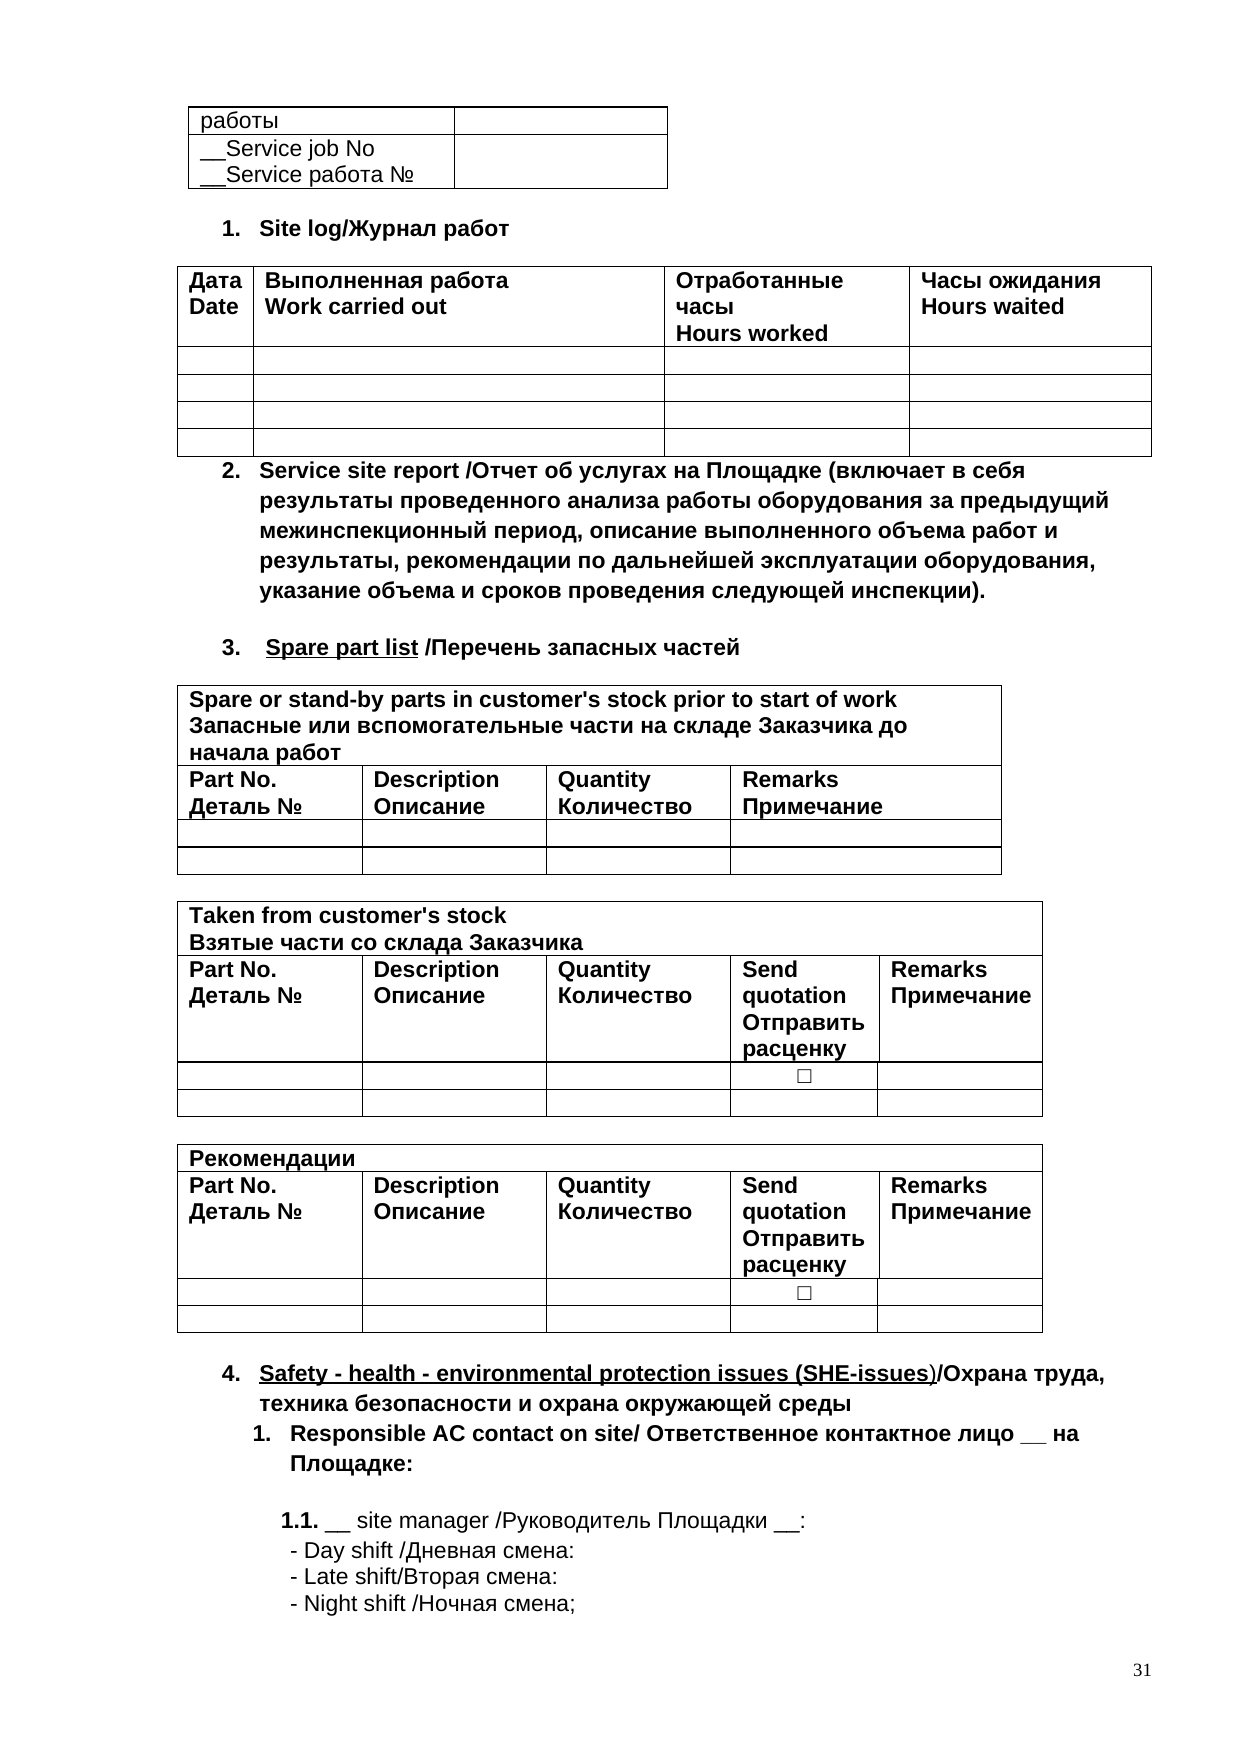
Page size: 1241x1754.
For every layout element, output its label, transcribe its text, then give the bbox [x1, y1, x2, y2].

list - Night shift /Ночная смена; [290, 1590, 1152, 1616]
table_cell [547, 1090, 730, 1116]
table_cell Send quotation Отправить расценку [731, 956, 879, 1061]
table_cell [547, 1306, 730, 1332]
table_cell Remarks Примечание [731, 766, 1001, 819]
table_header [189, 108, 454, 134]
table_header Spare or stand-by parts in customer's stock prior to start of work Запасные или вспомогательные части на складе Заказчика до начала работ [178, 686, 1001, 765]
table_cell Quantity Количество [547, 1172, 730, 1277]
table_cell [910, 429, 1151, 456]
table_cell [363, 820, 546, 846]
list Service site report /Отчет об услугах на Площадке (включает в себя результаты проведенного анализа работы оборудования за предыдущий межинспекционный период, описание выполненного объема работ и результаты, рекомендации по дальнейшей эксплуатации оборудования, указание объема и сроков проведения следующей инспекции). [222, 457, 1152, 604]
table_cell [254, 347, 664, 373]
table_cell Part No. Деталь № [178, 1172, 362, 1277]
table_cell [731, 1090, 877, 1116]
table_cell [665, 375, 909, 401]
table_cell [178, 1063, 362, 1089]
table_cell [547, 1063, 730, 1089]
table_header Taken from customer's stock Взятые части со склада Заказчика [178, 902, 1042, 955]
table_cell [254, 402, 664, 428]
table_cell [178, 347, 253, 373]
table_cell [731, 1306, 877, 1332]
table_cell [363, 1279, 546, 1305]
table_header Отработанные часы Hours worked [665, 267, 909, 346]
table_header Выполненная работа Work carried out [254, 267, 664, 346]
table_cell [178, 375, 253, 401]
table_cell Quantity Количество [547, 956, 730, 1061]
list __ site manager /Руководитель Площадки __: [177, 1507, 1152, 1533]
table_cell [178, 848, 362, 874]
table_cell Part No. Деталь № [178, 766, 362, 819]
table_cell [363, 1090, 546, 1116]
table_cell [878, 1063, 1042, 1089]
table_cell [254, 429, 664, 456]
table_cell Remarks Примечание [880, 956, 1042, 1061]
list Spare part list /Перечень запасных частей [222, 634, 1152, 660]
list - Day shift /Дневная смена: [290, 1537, 1152, 1563]
table_header Часы ожидания Hours waited [910, 267, 1151, 346]
table_cell [547, 820, 730, 846]
table_cell [910, 402, 1151, 428]
table_cell Part No. Деталь № [178, 956, 362, 1061]
table_cell Send quotation Отправить расценку [731, 1172, 879, 1277]
table_header [455, 108, 667, 134]
list - Late shift/Вторая смена: [290, 1563, 1152, 1590]
table_cell [178, 429, 253, 456]
table_header Рекомендации [178, 1145, 1042, 1171]
table_header Дата Date [178, 267, 253, 346]
table_cell [178, 1090, 362, 1116]
table_cell [665, 429, 909, 456]
table_cell [363, 1306, 546, 1332]
list Safety - health - environmental protection issues (SHE-issues)/Охрана труда, техника безопасности и охрана окружающей среды [222, 1359, 1152, 1416]
table_cell [910, 375, 1151, 401]
table_cell [363, 1063, 546, 1089]
table_cell □ [731, 1279, 877, 1305]
table_cell [547, 848, 730, 874]
table_cell Quantity Количество [547, 766, 730, 819]
table_cell [731, 848, 1001, 874]
table_cell [178, 402, 253, 428]
table_cell [878, 1279, 1042, 1305]
list Site log/Журнал работ [222, 215, 1152, 241]
table_cell [254, 375, 664, 401]
list Responsible AC contact on site/ Ответственное контактное лицо __ на Площадке: [252, 1420, 1152, 1477]
table_cell Remarks Примечание [880, 1172, 1042, 1277]
table_cell [731, 820, 1001, 846]
table_cell [910, 347, 1151, 373]
table_cell __Service job No __Service работа № [189, 135, 454, 187]
table_cell □ [731, 1063, 877, 1089]
table_cell [178, 820, 362, 846]
table_cell [665, 347, 909, 373]
table_cell [878, 1090, 1042, 1116]
table_cell [665, 402, 909, 428]
table_cell [878, 1306, 1042, 1332]
table_cell [178, 1279, 362, 1305]
table_cell Description Описание [363, 1172, 546, 1277]
table_cell Description Описание [363, 766, 546, 819]
table_cell [178, 1306, 362, 1332]
table_cell [547, 1279, 730, 1305]
table_cell [363, 848, 546, 874]
table_cell [455, 135, 667, 187]
table_cell Description Описание [363, 956, 546, 1061]
